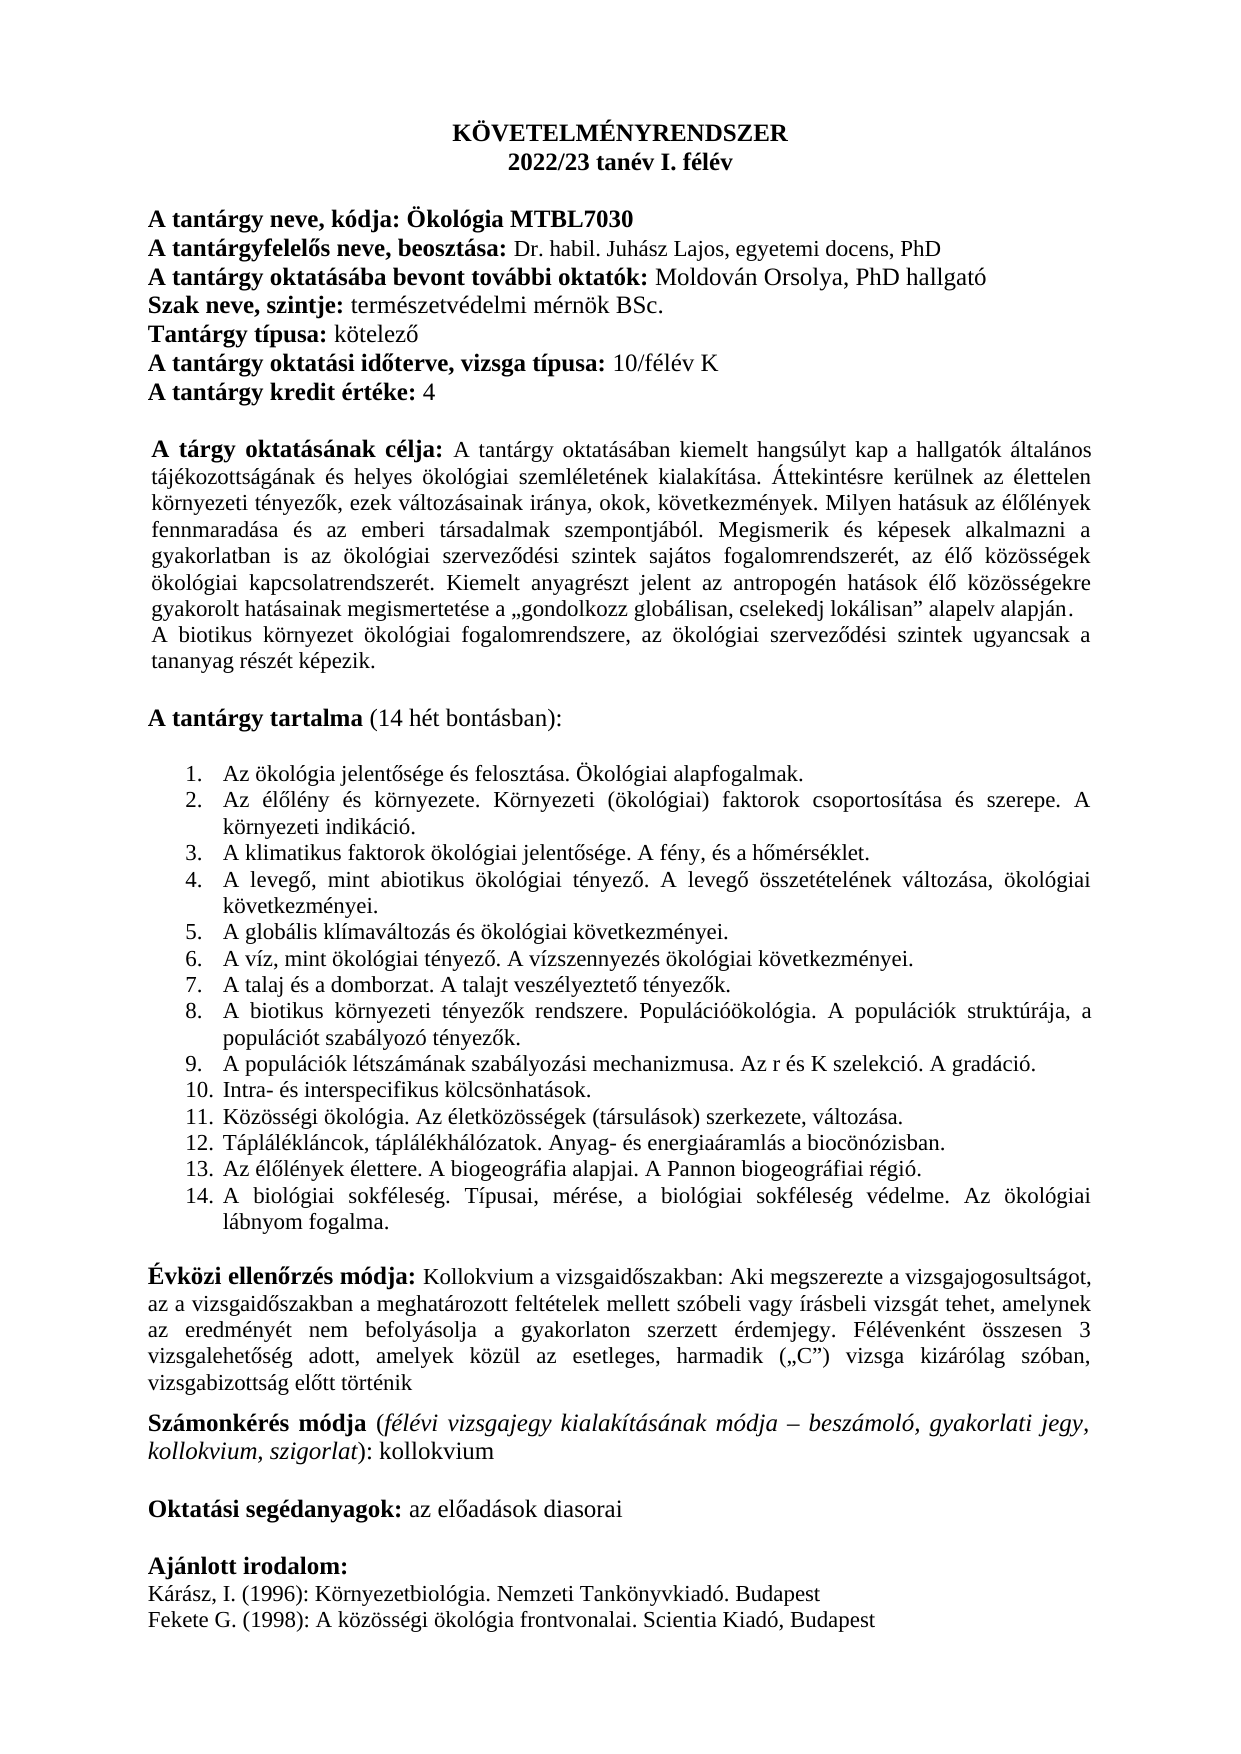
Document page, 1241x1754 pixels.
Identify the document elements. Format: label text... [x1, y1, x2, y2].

list A levegő, mint abiotikus ökológiai tényező. A levegő összetételének változása, ökológiai következményei. [185, 866, 1092, 918]
list A biológiai sokféleség. Típusai, mérése, a biológiai sokféleség védelme. Az ökológiai lábnyom fogalma. [185, 1182, 1092, 1234]
text A tantárgy kredit értéke: 4 [148, 377, 1092, 406]
text A tantárgy oktatásába bevont további oktatók: Moldován Orsolya, PhD hallgató [148, 262, 1092, 291]
list Közösségi ökológia. Az életközösségek (társulások) szerkezete, változása. [185, 1103, 1092, 1129]
text Ajánlott irodalom: [148, 1551, 1092, 1580]
list Intra- és interspecifikus kölcsönhatások. [185, 1076, 1092, 1103]
text Évközi ellenőrzés módja: Kollokvium a vizsgaidőszakban: Aki megszerezte a vizsgajogosultságot, az a vizsgaidőszakban a meghatározott feltételek mellett szóbeli vagy írásbeli vizsgát tehet, amelynek az eredményét nem befolyásolja a gyakorlaton szerzett érdemjegy. Félévenként összesen 3 vizsgalehetőség adott, amelyek közül az esetleges, harmadik („C”) vizsga kizárólag szóban, vizsgabizottság előtt történik [148, 1261, 1092, 1395]
text Oktatási segédanyagok: az előadások diasorai [148, 1494, 1092, 1523]
text Fekete G. (1998): A közösségi ökológia frontvonalai. Scientia Kiadó, Budapest [148, 1606, 1092, 1633]
text Kárász, I. (1996): Környezetbiológia. Nemzeti Tankönyvkiadó. Budapest [148, 1580, 1092, 1606]
list Az ökológia jelentősége és felosztása. Ökológiai alapfogalmak. [185, 760, 1092, 787]
text A tantárgy oktatási időterve, vizsga típusa: 10/félév K [148, 348, 1092, 377]
text 2022/23 tanév I. félév [148, 147, 1092, 176]
list A populációk létszámának szabályozási mechanizmusa. Az r és K szelekció. A gradáció. [185, 1050, 1092, 1076]
text Számonkérés módja (félévi vizsgajegy kialakításának módja – beszámoló, gyakorlati jegy, kollokvium, szigorlat): kollokvium [148, 1408, 1092, 1465]
list Az élőlény és környezete. Környezeti (ökológiai) faktorok csoportosítása és szerepe. A környezeti indikáció. [185, 787, 1092, 839]
list A talaj és a domborzat. A talajt veszélyeztető tényezők. [185, 971, 1092, 997]
text Szak neve, szintje: természetvédelmi mérnök BSc. [148, 291, 1092, 319]
list A globális klímaváltozás és ökológiai következményei. [185, 918, 1092, 945]
text Tantárgy típusa: kötelező [148, 319, 1092, 348]
list A víz, mint ökológiai tényező. A vízszennyezés ökológiai következményei. [185, 945, 1092, 971]
list A klimatikus faktorok ökológiai jelentősége. A fény, és a hőmérséklet. [185, 839, 1092, 866]
text KÖVETELMÉNYRENDSZER [148, 118, 1092, 147]
text A tantárgy neve, kódja: Ökológia MTBL7030 [148, 204, 1092, 233]
text A tantárgyfelelős neve, beosztása: Dr. habil. Juhász Lajos, egyetemi docens, PhD [148, 233, 1092, 262]
list A biotikus környezeti tényezők rendszere. Populációökológia. A populációk struktúrája, a populációt szabályozó tényezők. [185, 997, 1092, 1050]
text A tantárgy tartalma (14 hét bontásban): [148, 703, 1092, 731]
text A tárgy oktatásának célja: A tantárgy oktatásában kiemelt hangsúlyt kap a hallgatók általános tájékozottságának és helyes ökológiai szemléletének kialakítása. Áttekintésre kerülnek az élettelen környezeti tényezők, ezek változásainak iránya, okok, következmények. Milyen hatásuk az élőlények fennmaradása és az emberi társadalmak szempontjából. Megismerik és képesek alkalmazni a gyakorlatban is az ökológiai szerveződési szintek sajátos fogalomrendszerét, az élő közösségek ökológiai kapcsolatrendszerét. Kiemelt anyagrészt jelent az antropogén hatások élő közösségekre gyakorolt hatásainak megismertetése a „gondolkozz globálisan, cselekedj lokálisan” alapelv alapján. [151, 434, 1092, 621]
text A biotikus környezet ökológiai fogalomrendszere, az ökológiai szerveződési szintek ugyancsak a tananyag részét képezik. [151, 621, 1092, 674]
list Táplálékláncok, táplálékhálózatok. Anyag- és energiaáramlás a biocönózisban. [185, 1129, 1092, 1156]
list Az élőlények élettere. A biogeográfia alapjai. A Pannon biogeográfiai régió. [185, 1156, 1092, 1182]
